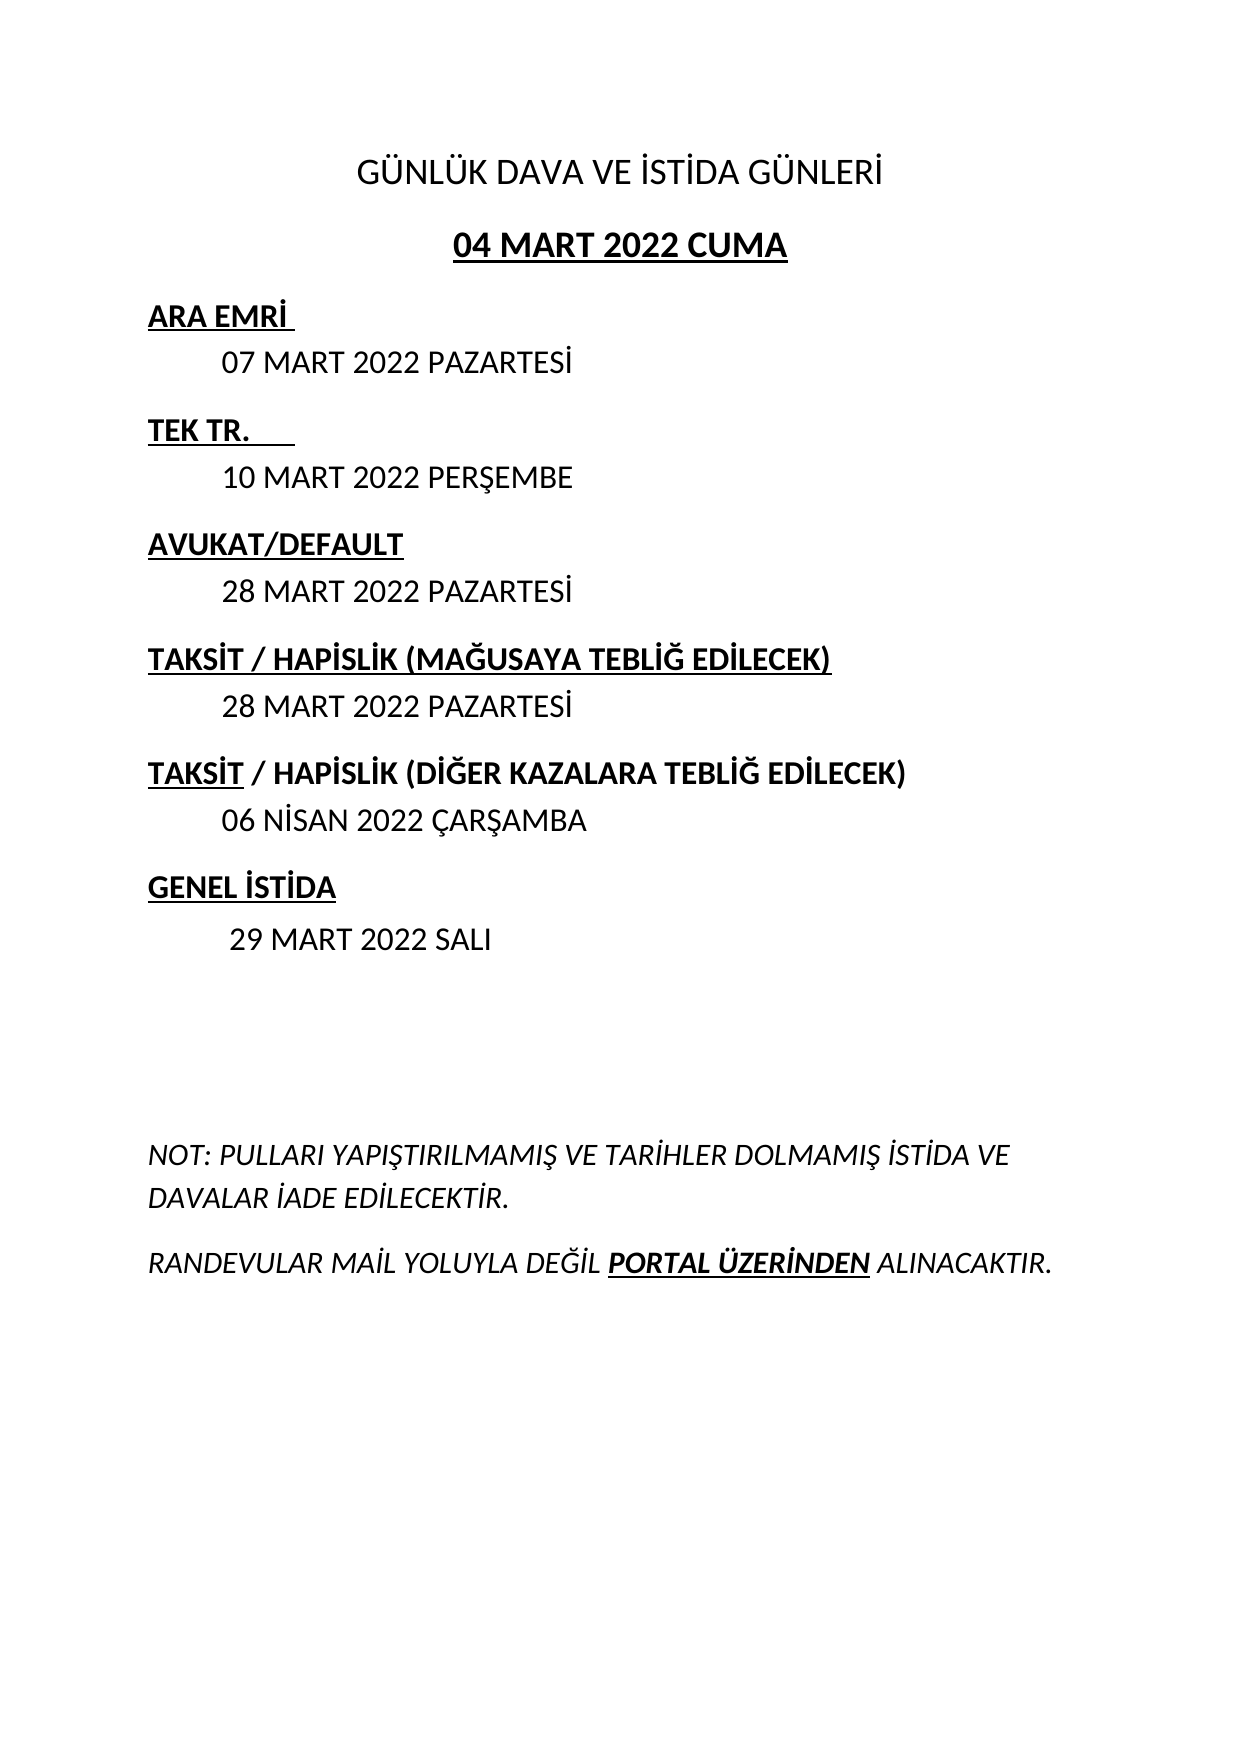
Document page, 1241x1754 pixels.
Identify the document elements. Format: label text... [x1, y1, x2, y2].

text TAKSİT / HAPİSLİK (DİĞER KAZALARA TEBLİĞ EDİLECEK) 06 NİSAN 2022 ÇARŞAMBA [148, 752, 1093, 840]
text NOT: PULLARI YAPIŞTIRILMAMIŞ VE TARİHLER DOLMAMIŞ İSTİDA VE DAVALAR İADE EDİLECEKTİR. [148, 1135, 1093, 1217]
text AVUKAT/DEFAULT 28 MART 2022 PAZARTESİ [148, 523, 1093, 611]
text TEK TR. 10 MART 2022 PERŞEMBE [148, 409, 1093, 497]
text RANDEVULAR MAİL YOLUYLA DEĞİL PORTAL ÜZERİNDEN ALINACAKTIR. [148, 1243, 1093, 1281]
text GENEL İSTİDA 29 MART 2022 SALI [148, 867, 1093, 960]
text GÜNLÜK DAVA VE İSTİDA GÜNLERİ [148, 148, 1093, 193]
text 04 MART 2022 CUMA [148, 221, 1093, 267]
text ARA EMRİ 07 MART 2022 PAZARTESİ [148, 295, 1093, 382]
text TAKSİT / HAPİSLİK (MAĞUSAYA TEBLİĞ EDİLECEK) 28 MART 2022 PAZARTESİ [148, 638, 1093, 725]
